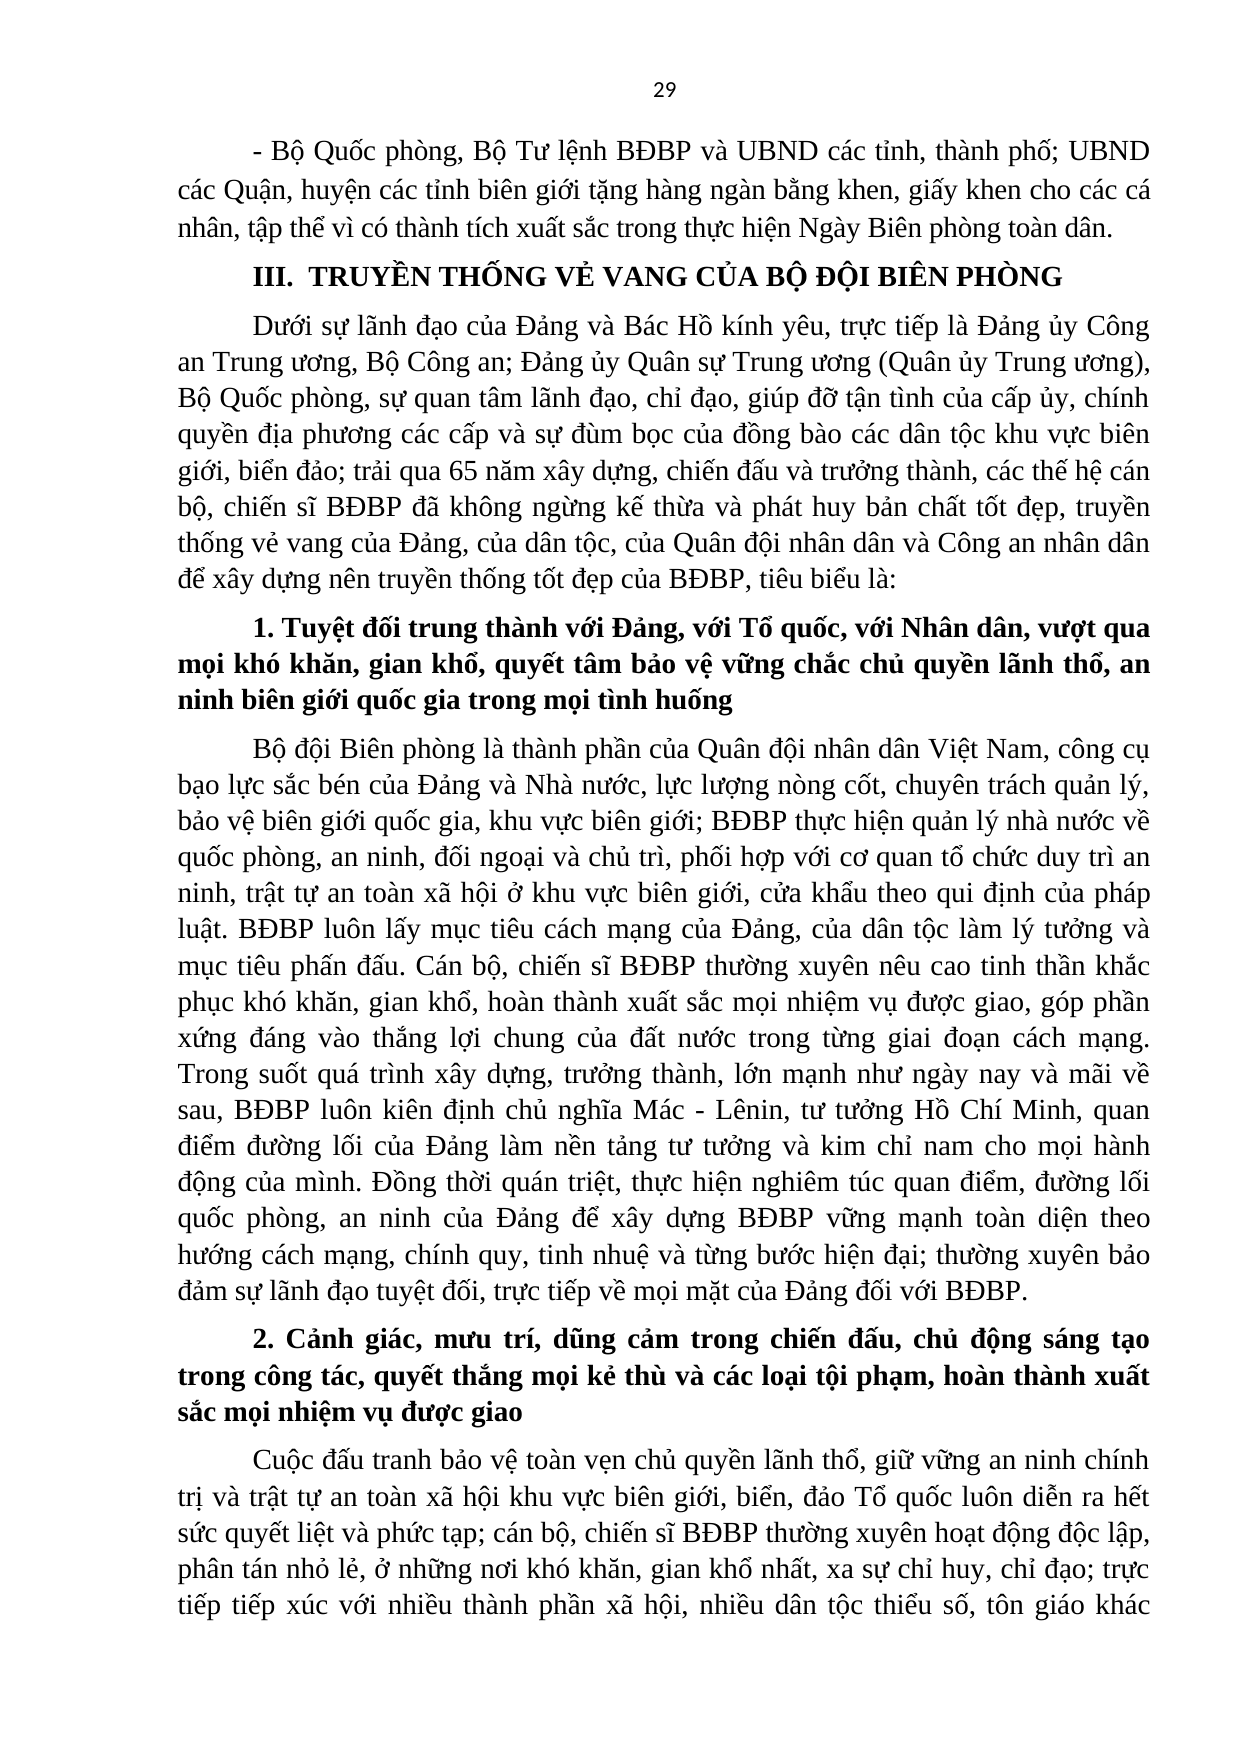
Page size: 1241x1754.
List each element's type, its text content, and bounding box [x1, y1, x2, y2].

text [177, 1442, 1152, 1621]
text III. TRUYỀN THỐNG VẺ VANG CỦA BỘ ĐỘI BIÊN PHÒNG [177, 259, 1152, 293]
text Bộ đội Biên phòng là thành phần của Quân đội nhân dân Việt Nam, công cụ bạo lực sắc bén của Đảng và Nhà nước, lực lượng nòng cốt, chuyên trách quản lý, bảo vệ biên giới quốc gia, khu vực biên giới; BĐBP thực hiện quản lý nhà nước về quốc phòng, an ninh, đối ngoại và chủ trì, phối hợp với cơ quan tổ chức duy trì an ninh, trật tự an toàn xã hội ở khu vực biên giới, cửa khẩu theo qui định của pháp luật. BĐBP luôn lấy mục tiêu cách mạng của Đảng, của dân tộc làm lý tưởng và mục tiêu phấn đấu. Cán bộ, chiến sĩ BĐBP thường xuyên nêu cao tinh thần khắc phục khó khăn, gian khổ, hoàn thành xuất sắc mọi nhiệm vụ được giao, góp phần xứng đáng vào thắng lợi chung của đất nước trong từng giai đoạn cách mạng. Trong suốt quá trình xây dựng, trưởng thành, lớn mạnh như ngày nay và mãi về sau, BĐBP luôn kiên định chủ nghĩa Mác - Lênin, tư tưởng Hồ Chí Minh, quan điểm đường lối của Đảng làm nền tảng tư tưởng và kim chỉ nam cho mọi hành động của mình. Đồng thời quán triệt, thực hiện nghiêm túc quan điểm, đường lối quốc phòng, an ninh của Đảng để xây dựng BĐBP vững mạnh toàn diện theo hướng cách mạng, chính quy, tinh nhuệ và từng bước hiện đại; thường xuyên bảo đảm sự lãnh đạo tuyệt đối, trực tiếp về mọi mặt của Đảng đối với BĐBP. [177, 731, 1152, 1306]
text Dưới sự lãnh đạo của Đảng và Bác Hồ kính yêu, trực tiếp là Đảng ủy Công an Trung ương, Bộ Công an; Đảng ủy Quân sự Trung ương (Quân ủy Trung ương), Bộ Quốc phòng, sự quan tâm lãnh đạo, chỉ đạo, giúp đỡ tận tình của cấp ủy, chính quyền địa phương các cấp và sự đùm bọc của đồng bào các dân tộc khu vực biên giới, biển đảo; trải qua 65 năm xây dựng, chiến đấu và trưởng thành, các thế hệ cán bộ, chiến sĩ BĐBP đã không ngừng kế thừa và phát huy bản chất tốt đẹp, truyền thống vẻ vang của Đảng, của dân tộc, của Quân đội nhân dân và Công an nhân dân để xây dựng nên truyền thống tốt đẹp của BĐBP, tiêu biểu là: [177, 308, 1152, 595]
text - Bộ Quốc phòng, Bộ Tư lệnh BĐBP và UBND các tỉnh, thành phố; UBND các Quận, huyện các tỉnh biên giới tặng hàng ngàn bằng khen, giấy khen cho các cá nhân, tập thể vì có thành tích xuất sắc trong thực hiện Ngày Biên phòng toàn dân. [177, 131, 1152, 244]
text 2. Cảnh giác, mưu trí, dũng cảm trong chiến đấu, chủ động sáng tạo trong công tác, quyết thắng mọi kẻ thù và các loại tội phạm, hoàn thành xuất sắc mọi nhiệm vụ được giao [177, 1322, 1152, 1427]
text 1. Tuyệt đối trung thành với Đảng, với Tổ quốc, với Nhân dân, vượt qua mọi khó khăn, gian khổ, quyết tâm bảo vệ vững chắc chủ quyền lãnh thổ, an ninh biên giới quốc gia trong mọi tình huống [177, 610, 1152, 716]
